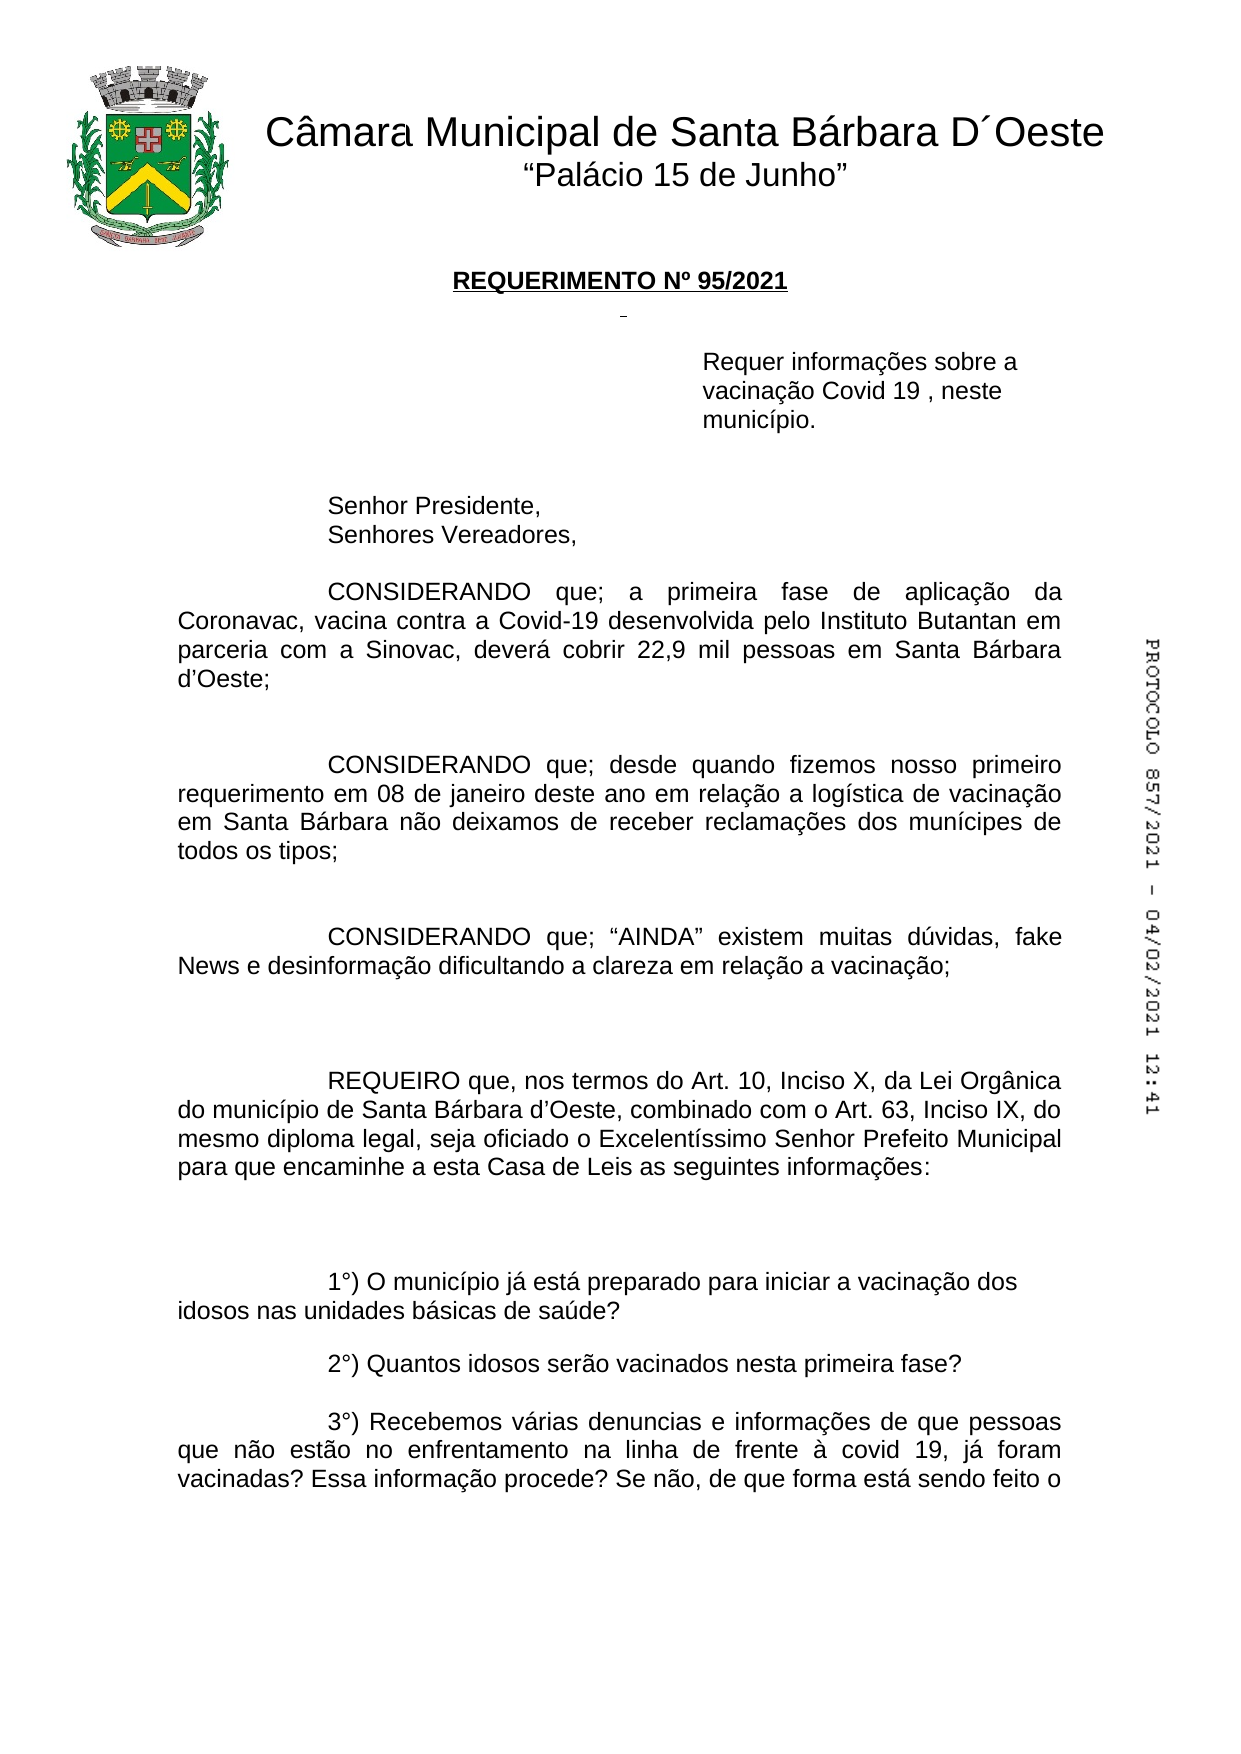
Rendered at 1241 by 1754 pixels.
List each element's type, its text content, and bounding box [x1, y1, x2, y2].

text Senhor Presidente, [177, 491, 1063, 520]
text 1°) O município já está preparado para iniciar a vacinação dos idosos nas unidades básicas de saúde? [177, 1267, 1063, 1325]
text Requer informações sobre a vacinação Covid 19 , neste município. [702, 347, 1063, 434]
picture [1120, 635, 1183, 1119]
text Senhores Vereadores, [177, 520, 1063, 549]
picture [66, 66, 235, 254]
text 2°) Quantos idosos serão vacinados nesta primeira fase? [177, 1349, 1063, 1378]
text CONSIDERANDO que; desde quando fizemos nosso primeiro requerimento em 08 de janeiro deste ano em relação a logística de vacinação em Santa Bárbara não deixamos de receber reclamações dos munícipes de todos os tipos; [177, 750, 1063, 865]
text CONSIDERANDO que; a primeira fase de aplicação da Coronavac, vacina contra a Covid-19 desenvolvida pelo Instituto Butantan em parceria com a Sinovac, deverá cobrir 22,9 mil pessoas em Santa Bárbara d’Oeste; [177, 577, 1063, 692]
text CONSIDERANDO que; “AINDA” existem muitas dúvidas, fake News e desinformação dificultando a clareza em relação a vacinação; [177, 922, 1063, 980]
text REQUEIRO que, nos termos do Art. 10, Inciso X, da Lei Orgânica do município de Santa Bárbara d’Oeste, combinado com o Art. 63, Inciso IX, do mesmo diploma legal, seja oficiado o Excelentíssimo Senhor Prefeito Municipal para que encaminhe a esta Casa de Leis as seguintes informações: [177, 1066, 1063, 1181]
title REQUERIMENTO Nº 95/2021 [177, 266, 1063, 294]
